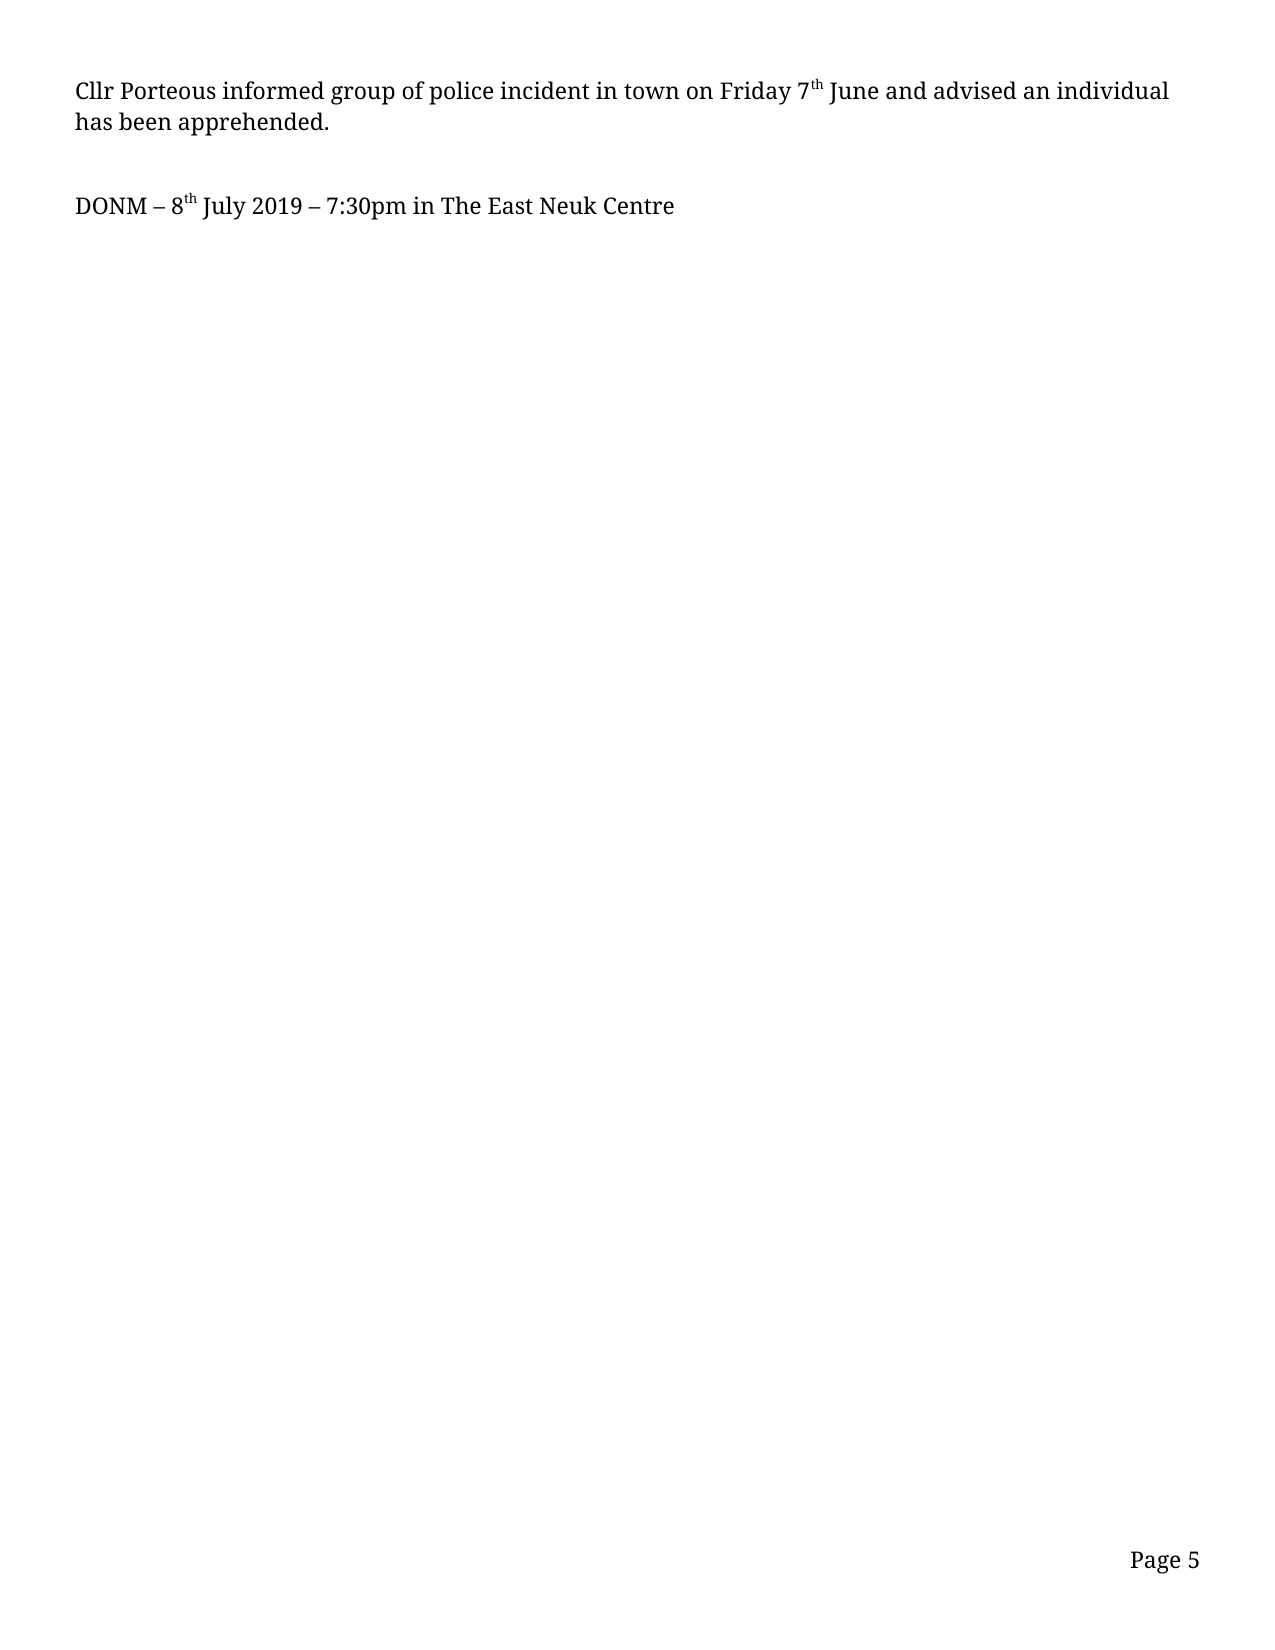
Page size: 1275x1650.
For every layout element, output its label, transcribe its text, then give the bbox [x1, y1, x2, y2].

text Cllr Porteous informed group of police incident in town on Friday 7th June and advised an individual has been apprehended. [75, 75, 1200, 137]
text DONM – 8th July 2019 – 7:30pm in The East Neuk Centre [75, 189, 1200, 221]
